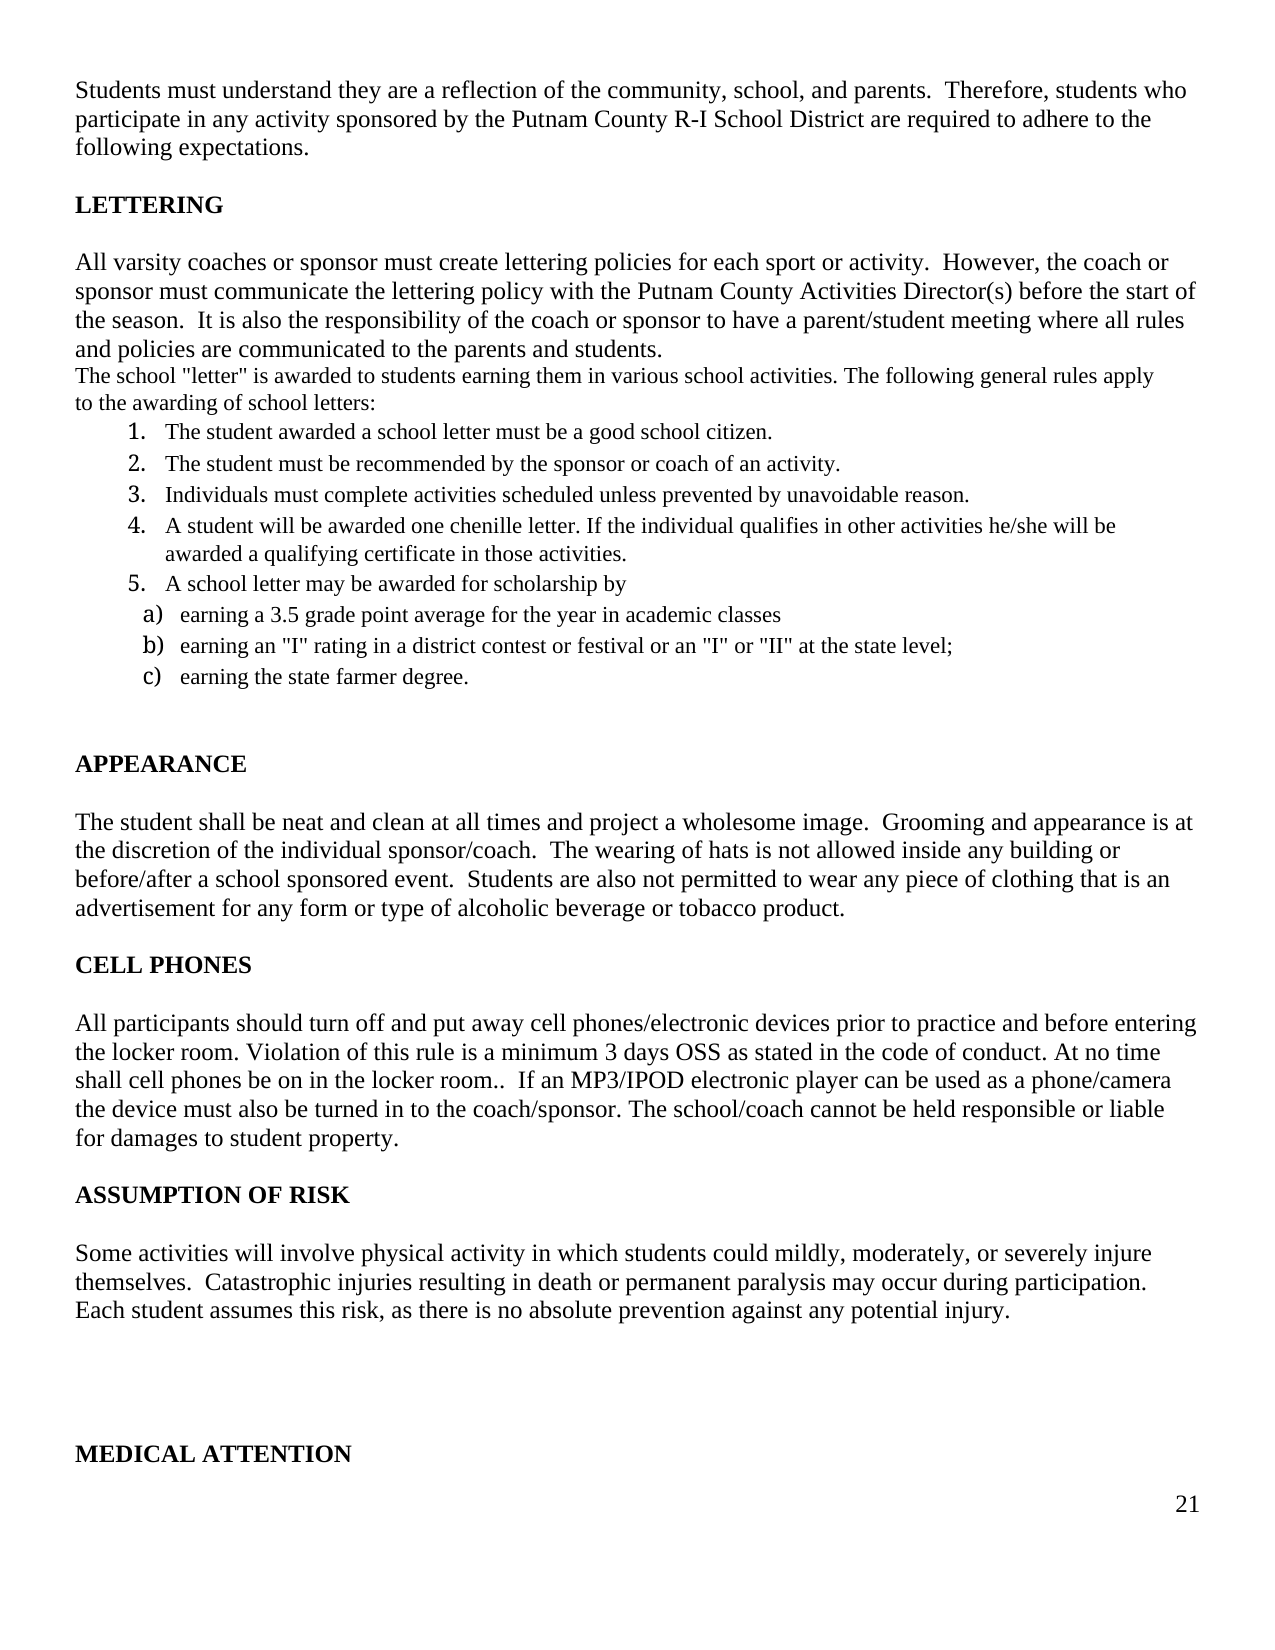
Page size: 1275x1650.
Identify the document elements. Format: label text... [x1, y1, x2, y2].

text MEDICAL ATTENTION [75, 1439, 1200, 1468]
text ASSUMPTION OF RISK [75, 1180, 1200, 1209]
text CELL PHONES [75, 950, 1200, 979]
text All varsity coaches or sponsor must create lettering policies for each sport or activity. However, the coach or sponsor must communicate the lettering policy with the Putnam County Activities Director(s) before the start of the season. It is also the responsibility of the coach or sponsor to have a parent/student meeting where all rules and policies are communicated to the parents and students. [75, 247, 1200, 362]
subtitle LETTERING [75, 190, 1200, 219]
text All participants should turn cell phones prior to practice and before entering the locker room. At no time shall cell phones the locker room.. If an MP3/IPOD electronic player can be used as a phone/camera the device must also be turned in to the coach/sponsor. The school/coach cannot be held responsible or liable for damages to student property. [75, 1008, 1200, 1152]
text Some activities will involve physical activity in which students could mildly, moderately, or severely injure themselves. Catastrophic injuries resulting in death or permanent paralysis may occur during participation. Each student assumes this risk, as there is no absolute prevention against any potential injury. [75, 1238, 1200, 1324]
text Students must understand they are a reflection of the community, school, and parents. Therefore, students who participate in any activity sponsored by the Putnam County R-I School District are required to adhere to the following expectations. [75, 75, 1200, 161]
text The student shall be neat and clean at all times and project a wholesome image. Grooming and appearance is at the discretion of the individual sponsor/coach. The wearing of hats is not allowed inside any building or before/after a school sponsored event. Students are also not permitted to wear any piece of clothing that is an advertisement for any form or type of alcoholic beverage or tobacco product. [75, 807, 1200, 922]
text APPEARANCE [75, 749, 1200, 778]
